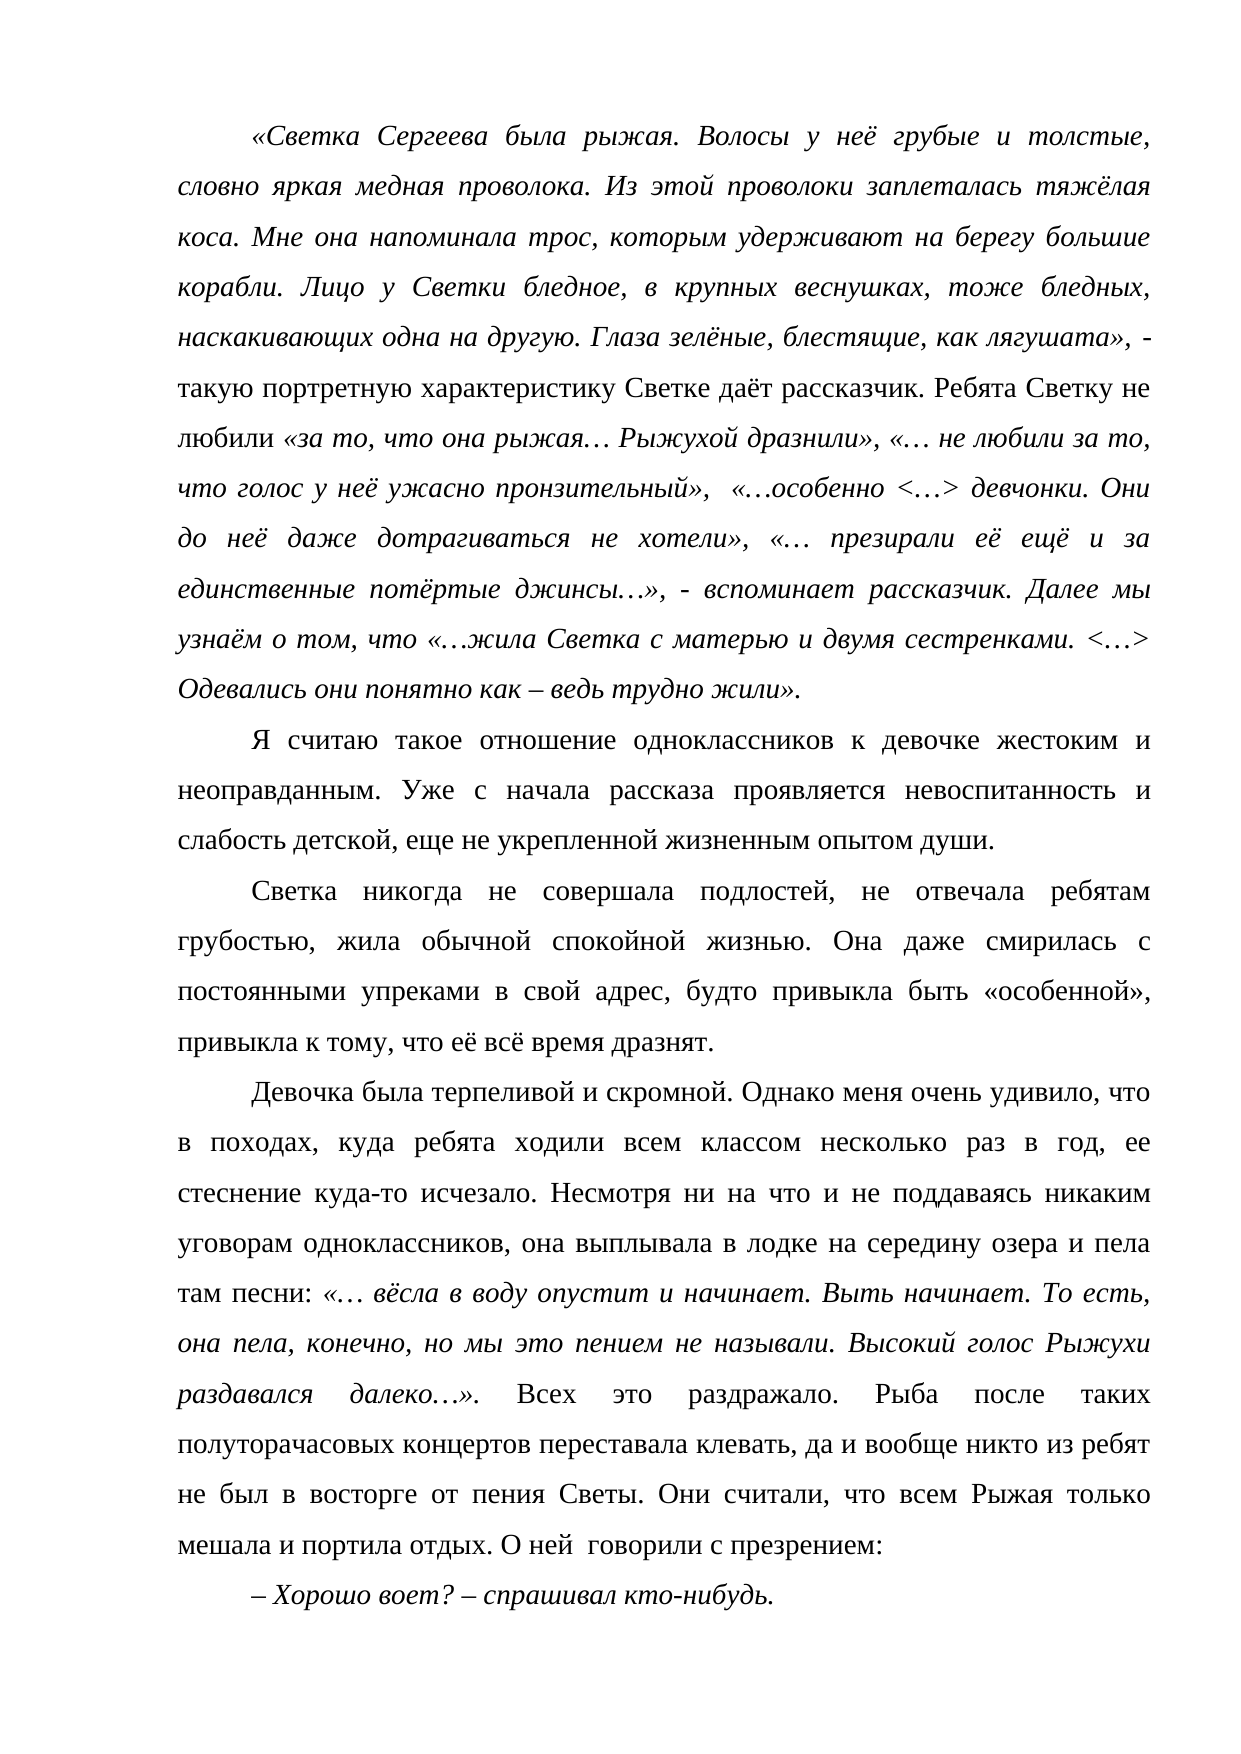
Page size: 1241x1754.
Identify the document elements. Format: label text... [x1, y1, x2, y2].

list Я считаю такое отношение одноклассников к девочке жестоким и неоправданным. Уже с начала рассказа проявляется невоспитанность и слабость детской, еще не укрепленной жизненным опытом души. [177, 722, 1152, 856]
list «Светка Сергеева была рыжая. Волосы у неё грубые и толстые, словно яркая медная проволока. Из этой проволоки заплеталась тяжёлая коса. Мне она напоминала трос, которым удерживают на берегу большие корабли. Лицо у Светки бледное, в крупных веснушках, тоже бледных, наскакивающих одна на другую. Глаза зелёные, блестящие, как лягушата», - такую портретную характеристику Светке даёт рассказчик. Ребята Светку не любили «за то, что она рыжая… Рыжухой дразнили», «… не любили за то, что голос у неё ужасно пронзительный», «…особенно <…> девчонки. Они до неё даже дотрагиваться не хотели», «… презирали её ещё и за единственные потёртые джинсы…», - вспоминает рассказчик. Далее мы узнаём о том, что «…жила Светка с матерью и двумя сестренками. <…> Одевались они понятно как – ведь трудно жили». [177, 118, 1152, 705]
list Девочка была терпеливой и скромной. Однако меня очень удивило, что в походах, куда ребята ходили всем классом несколько раз в год, ее стеснение куда-то исчезало. Несмотря ни на что и не поддаваясь никаким уговорам одноклассников, она выплывала в лодке на середину озера и пела там песни: «… вёсла в воду опустит и начинает. Выть начинает. То есть, она пела, конечно, но мы это пением не называли. Высокий голос Рыжухи раздавался далеко…». Всех это раздражало. Рыба после таких полуторачасовых концертов переставала клевать, да и вообще никто из ребят не был в восторге от пения Светы. Они считали, что всем Рыжая только мешала и портила отдых. О ней говорили с презрением: [177, 1074, 1152, 1560]
list – Хорошо воет? – спрашивал кто-нибудь. [177, 1577, 1152, 1611]
list Светка никогда не совершала подлостей, не отвечала ребятам грубостью, жила обычной спокойной жизнью. Она даже смирилась с постоянными упреками в свой адрес, будто привыкла быть «особенной», привыкла к тому, что её всё время дразнят. [177, 873, 1152, 1057]
